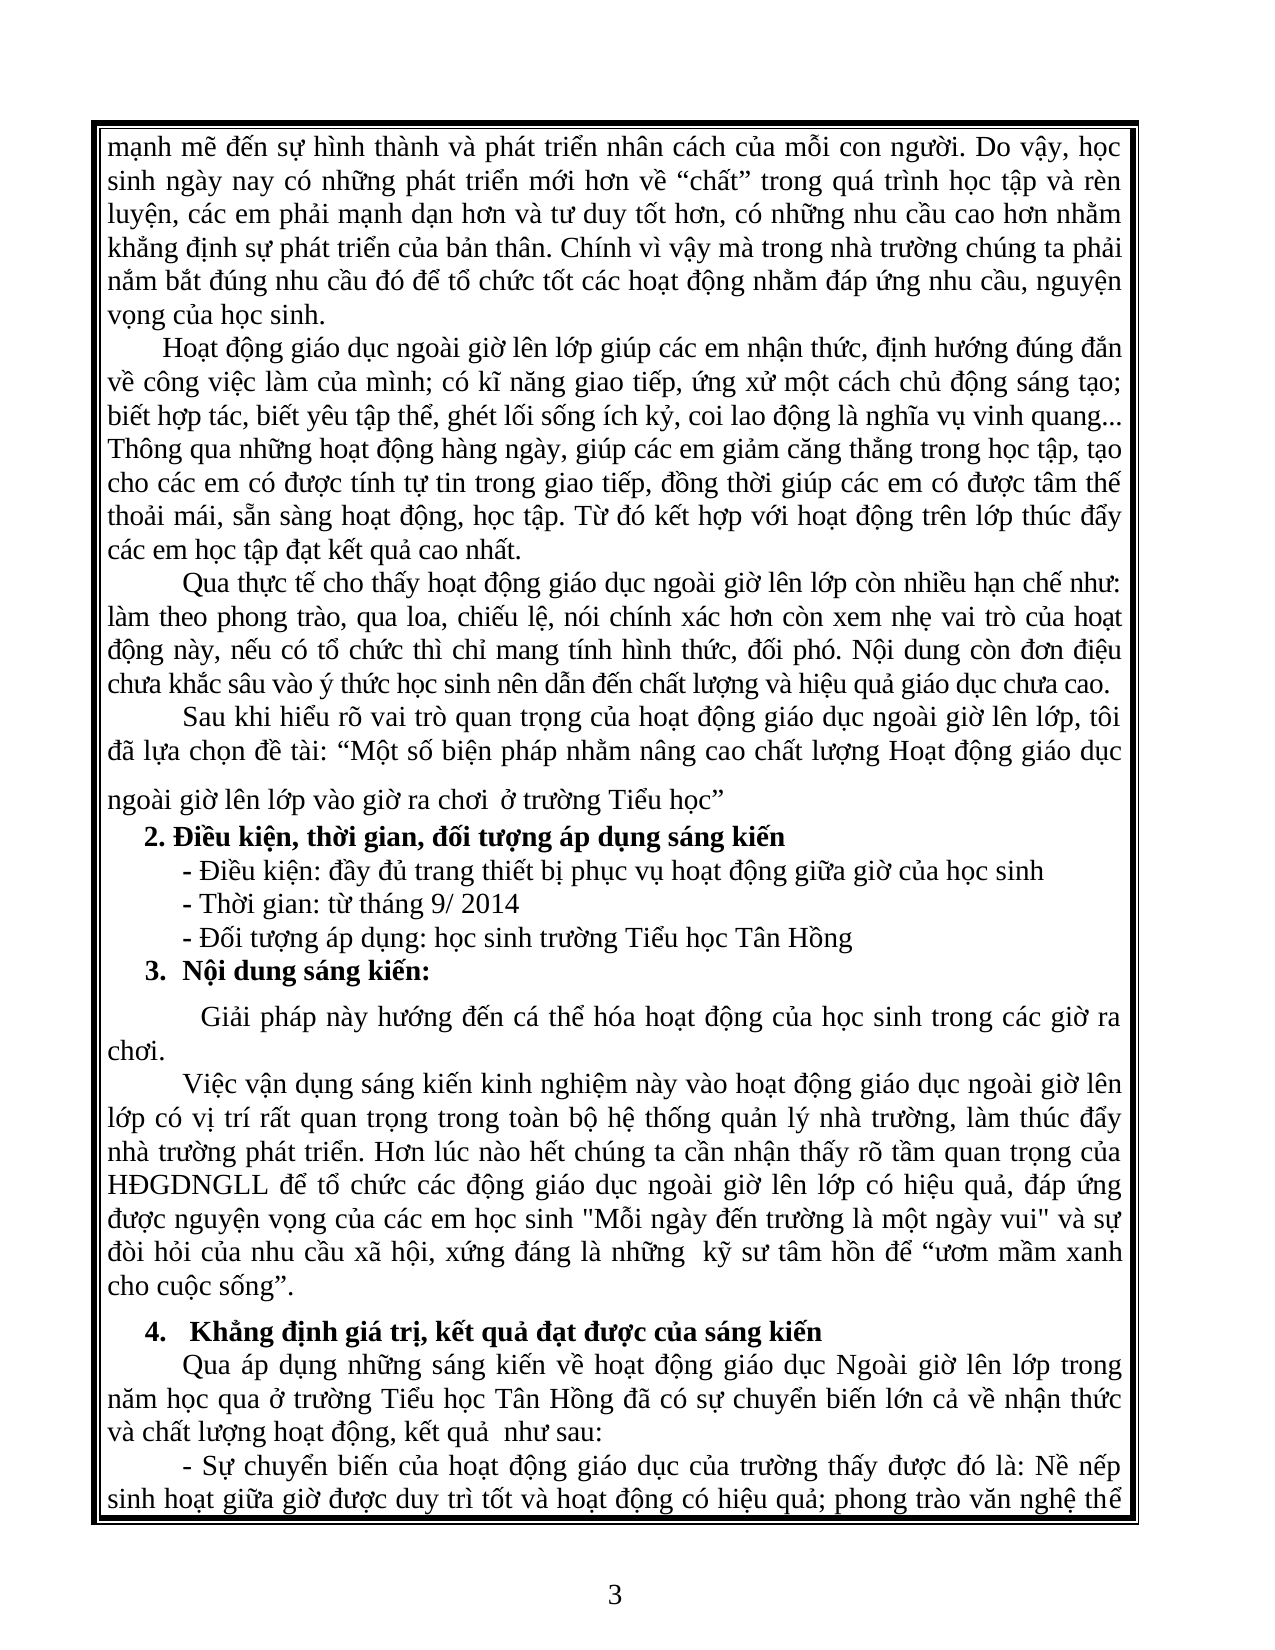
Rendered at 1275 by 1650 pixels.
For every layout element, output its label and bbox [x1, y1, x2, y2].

table_header [101, 129, 1130, 1515]
